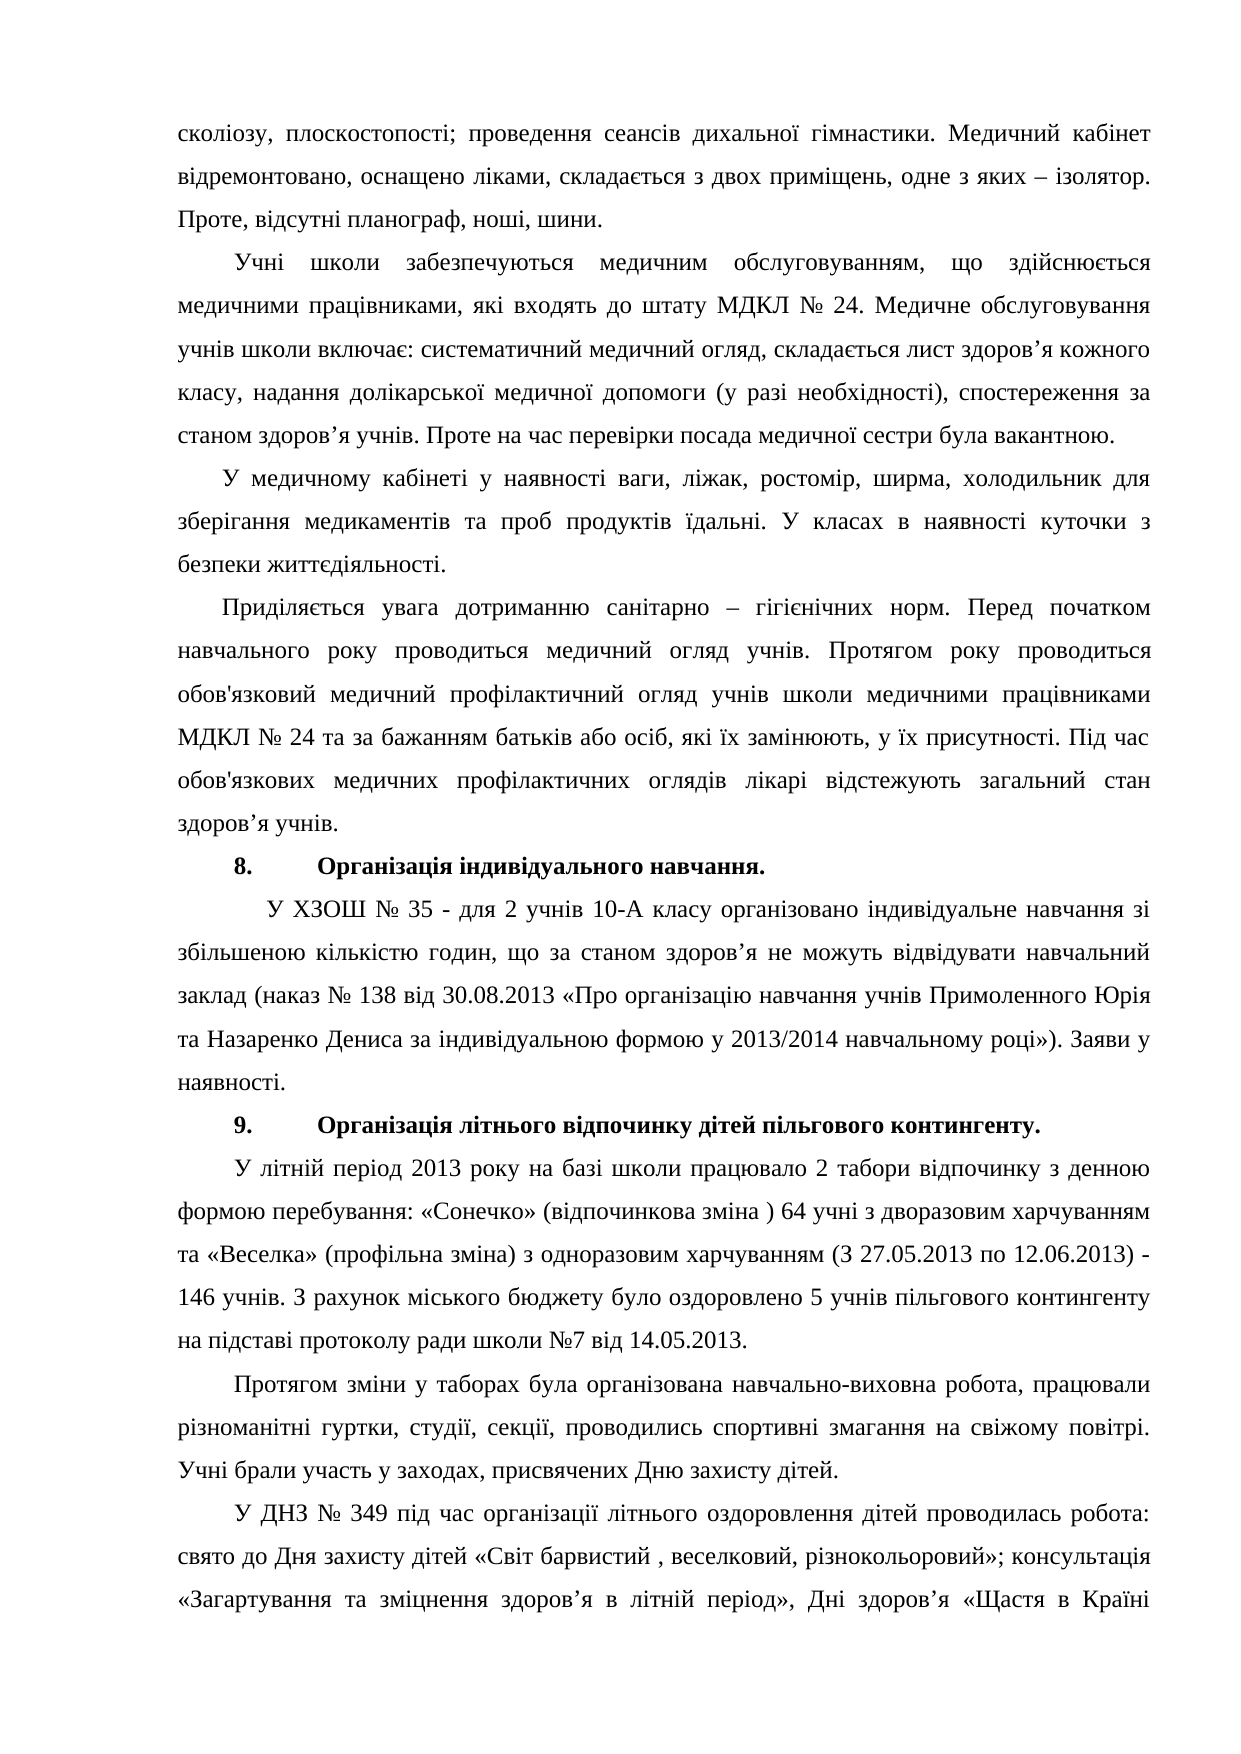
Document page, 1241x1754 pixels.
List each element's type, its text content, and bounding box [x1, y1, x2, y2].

text Учні школи забезпечуються медичним обслуговуванням, що здійснюється медичними працівниками, які входять до штату МДКЛ № 24. Медичне обслуговування учнів школи включає: систематичний медичний огляд, складається лист здоров’я кожного класу, надання долікарської медичної допомоги (у разі необхідності), спостереження за станом здоров’я учнів. Проте на час перевірки посада медичної сестри була вакантною. [177, 247, 1152, 449]
text У ХЗОШ № 35 - для 2 учнів 10-А класу організовано індивідуальне навчання зі збільшеною кількістю годин, що за станом здоров’я не можуть відвідувати навчальний заклад (наказ № 138 від 30.08.2013 «Про організацію навчання учнів Примоленного Юрія та Назаренко Дениса за індивідуальною формою у 2013/2014 навчальному році»). Заяви у наявності. [177, 894, 1152, 1096]
list Організація літнього відпочинку дітей пільгового контингенту. [177, 1110, 1152, 1139]
text Приділяється увага дотриманню санітарно – гігієнічних норм. Перед початком навчального року проводиться медичний огляд учнів. Протягом року проводиться обов'язковий медичний профілактичний огляд учнів школи медичними працівниками МДКЛ № 24 та за бажанням батьків або осіб, які їх замінюють, у їх присутності. Під час обов'язкових медичних профілактичних оглядів лікарі відстежують загальний стан здоров’я учнів. [177, 592, 1152, 837]
text Протягом зміни у таборах була організована навчально-виховна робота, працювали різноманітні гуртки, студії, секції, проводились спортивні змагання на свіжому повітрі. Учні брали участь у заходах, присвячених Дню захисту дітей. [177, 1369, 1152, 1484]
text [177, 118, 1152, 233]
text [177, 1498, 1152, 1613]
list Організація індивідуального навчання. [177, 851, 1152, 880]
text У медичному кабінеті у наявності ваги, ліжак, ростомір, ширма, холодильник для зберігання медикаментів та проб продуктів їдальні. У класах в наявності куточки з безпеки життєдіяльності. [177, 463, 1152, 578]
text У літній період 2013 року на базі школи працювало 2 табори відпочинку з денною формою перебування: «Сонечко» (відпочинкова зміна ) 64 учні з дворазовим харчуванням та «Веселка» (профільна зміна) з одноразовим харчуванням (З 27.05.2013 по 12.06.2013) - 146 учнів. З рахунок міського бюджету було оздоровлено 5 учнів пільгового контингенту на підставі протоколу ради школи №7 від 14.05.2013. [177, 1153, 1152, 1354]
